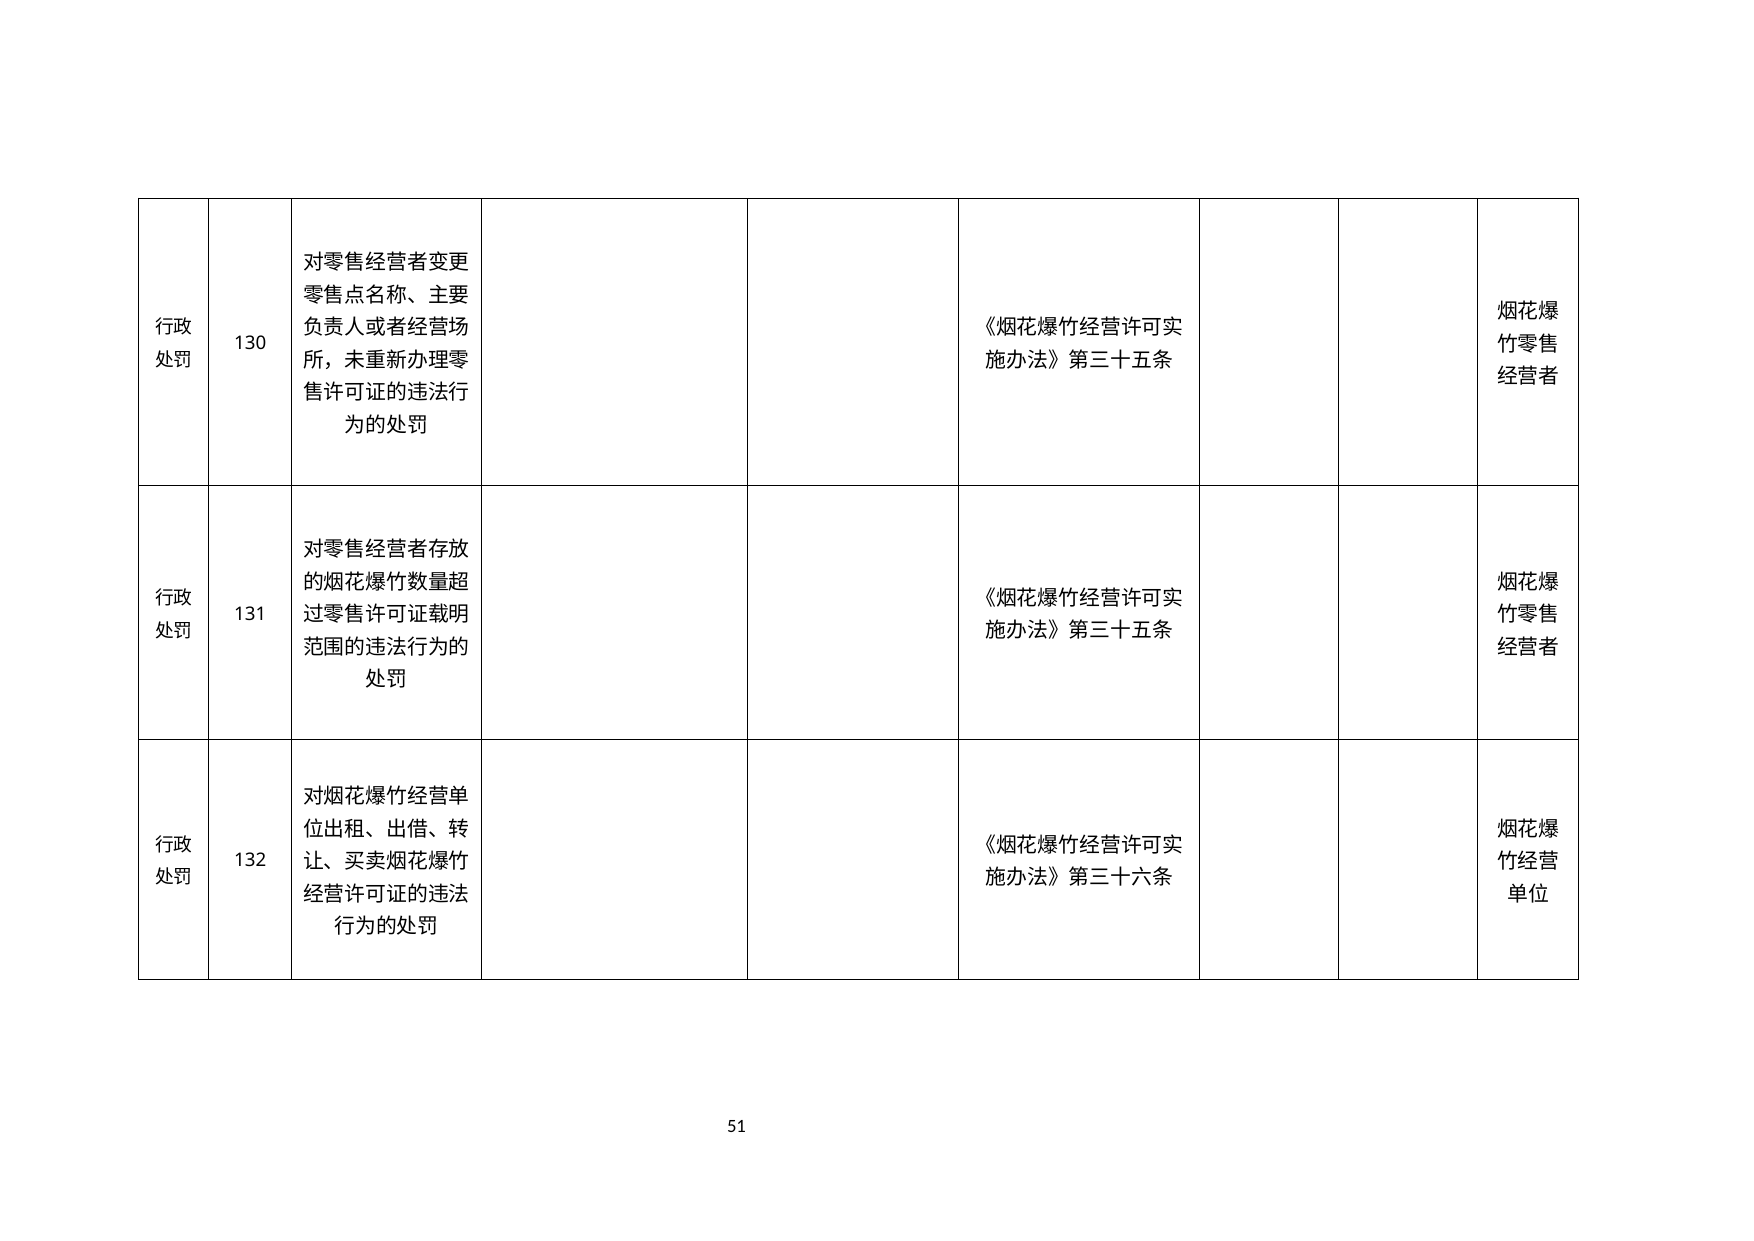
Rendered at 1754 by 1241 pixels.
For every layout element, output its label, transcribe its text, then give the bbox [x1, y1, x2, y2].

table_cell 《烟花爆竹经营许可实施办法》第三十六条 [959, 740, 1199, 979]
table_cell [748, 740, 958, 979]
table_cell 行政处罚 [139, 486, 208, 739]
table_cell 对烟花爆竹经营单位出租、出借、转让、买卖烟花爆竹经营许可证的违法行为的处罚 [292, 740, 481, 979]
table_cell 《烟花爆竹经营许可实施办法》第三十五条 [959, 486, 1199, 739]
table_cell [1200, 199, 1338, 485]
table_cell 烟花爆竹经营单位 [1478, 740, 1578, 979]
table_cell [482, 486, 747, 739]
table_cell 《烟花爆竹经营许可实施办法》第三十五条 [959, 199, 1199, 485]
table_cell [1339, 486, 1477, 739]
table_cell [482, 199, 747, 485]
table_cell 行政处罚 [139, 199, 208, 485]
table_cell 对零售经营者存放的烟花爆竹数量超过零售许可证载明范围的违法行为的处罚 [292, 486, 481, 739]
table_cell [1339, 740, 1477, 979]
table_cell [1339, 199, 1477, 485]
table_cell [748, 199, 958, 485]
table_cell 烟花爆竹零售经营者 [1478, 486, 1578, 739]
table_cell 烟花爆竹零售经营者 [1478, 199, 1578, 485]
table_cell [748, 486, 958, 739]
table_cell [1200, 486, 1338, 739]
table_cell 132 [209, 740, 291, 979]
table_cell 行政处罚 [139, 740, 208, 979]
table_cell 131 [209, 486, 291, 739]
table_cell [482, 740, 747, 979]
table_cell 130 [209, 199, 291, 485]
table_cell 对零售经营者变更零售点名称、主要负责人或者经营场所，未重新办理零售许可证的违法行为的处罚 [292, 199, 481, 485]
table_cell [1200, 740, 1338, 979]
